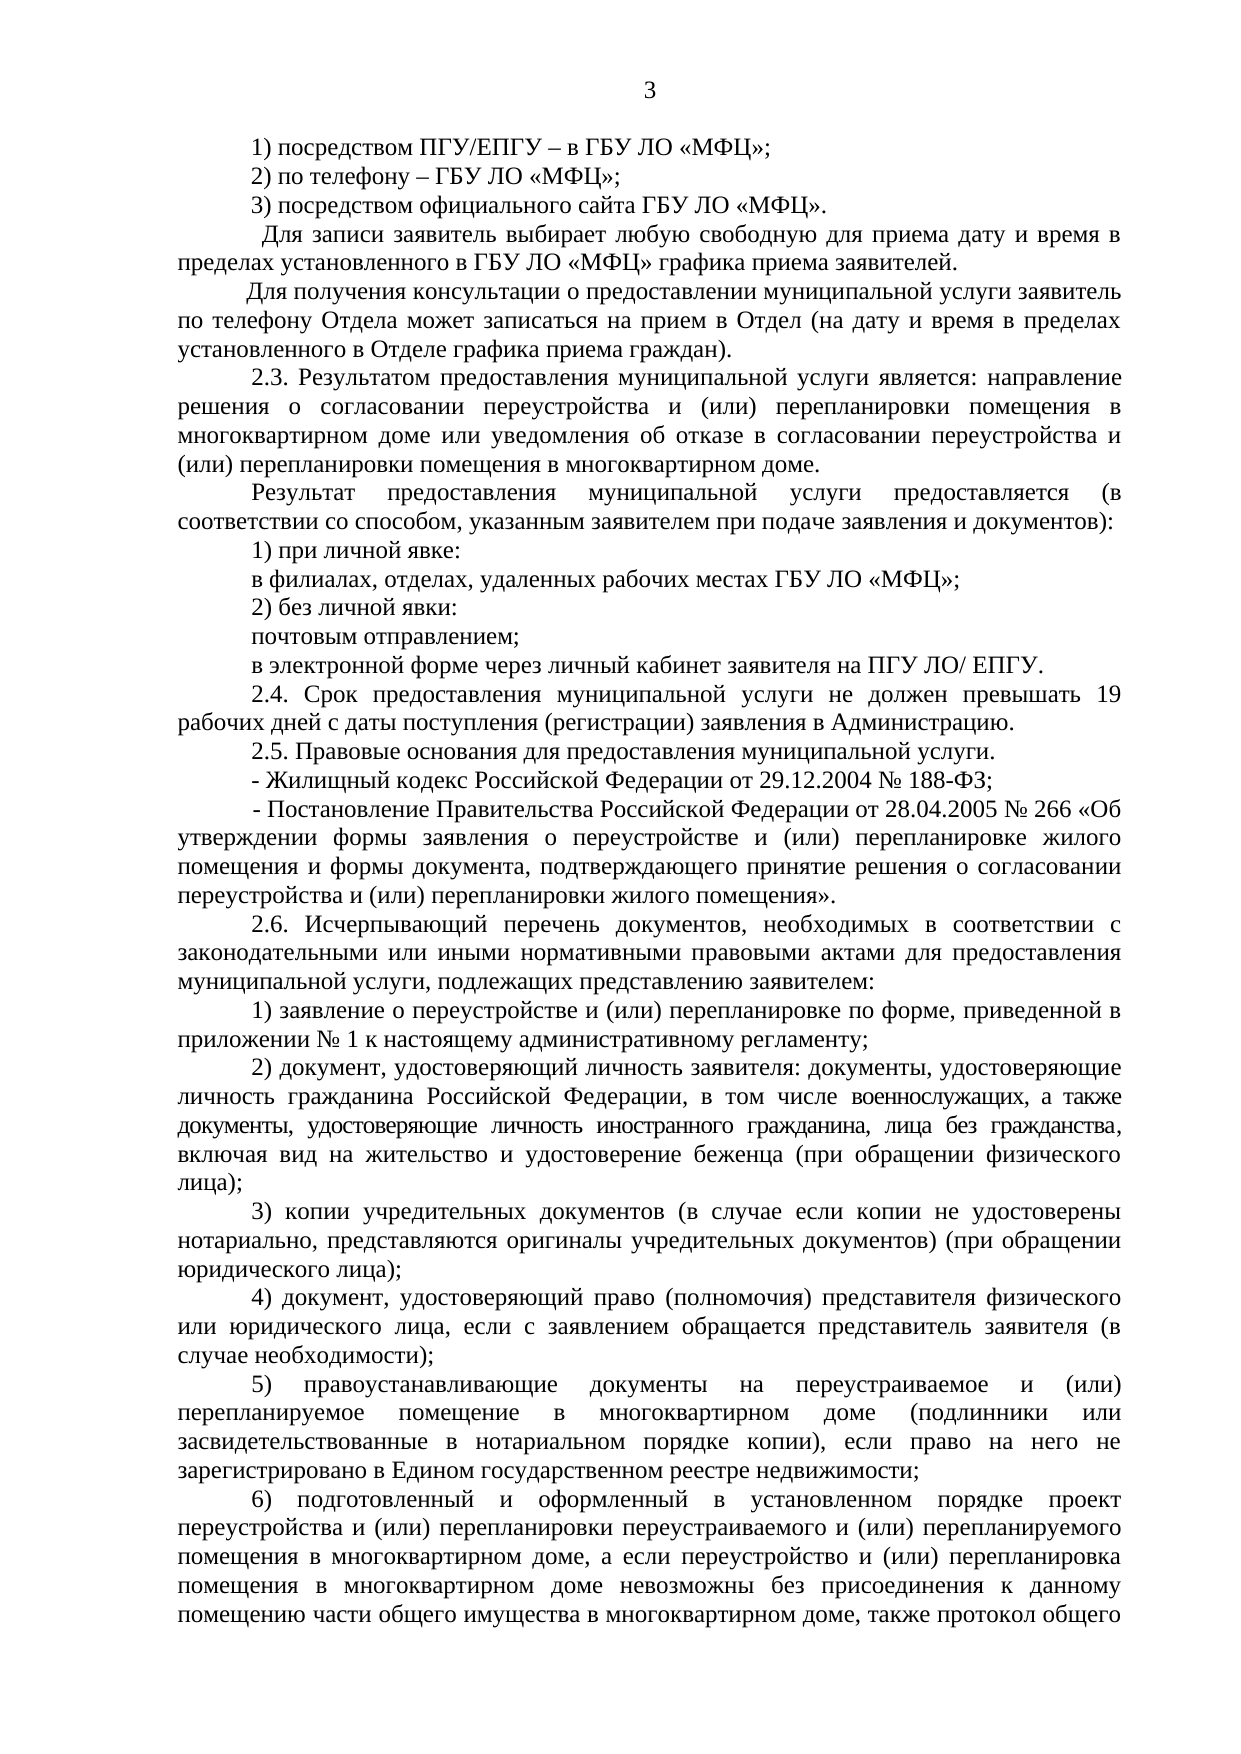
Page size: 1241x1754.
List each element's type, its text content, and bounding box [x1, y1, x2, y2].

text 2.3. Результатом предоставления муниципальной услуги является: направление решения о согласовании переустройства и (или) перепланировки помещения в многоквартирном доме или уведомления об отказе в согласовании переустройства и (или) перепланировки помещения в многоквартирном доме. [177, 362, 1122, 477]
text 2) по телефону – ГБУ ЛО «МФЦ»; [177, 161, 1122, 190]
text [177, 1484, 1122, 1627]
text 5) правоустанавливающие документы на переустраиваемое и (или) перепланируемое помещение в многоквартирном доме (подлинники или засвидетельствованные в нотариальном порядке копии), если право на него не зарегистрировано в Едином государственном реестре недвижимости; [177, 1369, 1122, 1484]
text 2.4. Срок предоставления муниципальной услуги не должен превышать 19 рабочих дней с даты поступления (регистрации) заявления в Администрацию. [177, 679, 1122, 736]
text в электронной форме через личный кабинет заявителя на ПГУ ЛО/ ЕПГУ. [177, 650, 1122, 679]
text 2) документ, удостоверяющий личность заявителя: документы, удостоверяющие личность гражданина Российской Федерации, в том числе военнослужащих, а также документы, удостоверяющие личность иностранного гражданина, лица без гражданства, включая вид на жительство и удостоверение беженца (при обращении физического лица); [177, 1052, 1122, 1196]
text Для записи заявитель выбирает любую свободную для приема дату и время в пределах установленного в ГБУ ЛО «МФЦ» графика приема заявителей. [177, 219, 1122, 276]
text - Жилищный кодекс Российской Федерации от 29.12.2004 № 188-ФЗ; [177, 765, 1122, 794]
text 2.5. Правовые основания для предоставления муниципальной услуги. [177, 736, 1122, 765]
text 3) копии учредительных документов (в случае если копии не удостоверены нотариально, представляются оригиналы учредительных документов) (при обращении юридического лица); [177, 1196, 1122, 1282]
text Для получения консультации о предоставлении муниципальной услуги заявитель по телефону Отдела может записаться на прием в Отдел (на дату и время в пределах установленного в Отделе графика приема граждан). [177, 276, 1122, 362]
text 1) при личной явке: [177, 535, 1122, 564]
text почтовым отправлением; [177, 621, 1122, 650]
text 2.6. Исчерпывающий перечень документов, необходимых в соответствии с законодательными или иными нормативными правовыми актами для предоставления муниципальной услуги, подлежащих представлению заявителем: [177, 909, 1122, 995]
text 3) посредством официального сайта ГБУ ЛО «МФЦ». [177, 190, 1122, 219]
text 4) документ, удостоверяющий право (полномочия) представителя физического или юридического лица, если с заявлением обращается представитель заявителя (в случае необходимости); [177, 1282, 1122, 1369]
text в филиалах, отделах, удаленных рабочих местах ГБУ ЛО «МФЦ»; [177, 564, 1122, 592]
text 1) посредством ПГУ/ЕПГУ – в ГБУ ЛО «МФЦ»; [177, 132, 1122, 161]
text Результат предоставления муниципальной услуги предоставляется (в соответствии со способом, указанным заявителем при подаче заявления и документов): [177, 477, 1122, 535]
text 1) заявление о переустройстве и (или) перепланировке по форме, приведенной в приложении № 1 к настоящему административному регламенту; [177, 995, 1122, 1052]
text - Постановление Правительства Российской Федерации от 28.04.2005 № 266 «Об утверждении формы заявления о переустройстве и (или) перепланировке жилого помещения и формы документа, подтверждающего принятие решения о согласовании переустройства и (или) перепланировки жилого помещения». [177, 794, 1122, 909]
text 2) без личной явки: [177, 592, 1122, 621]
